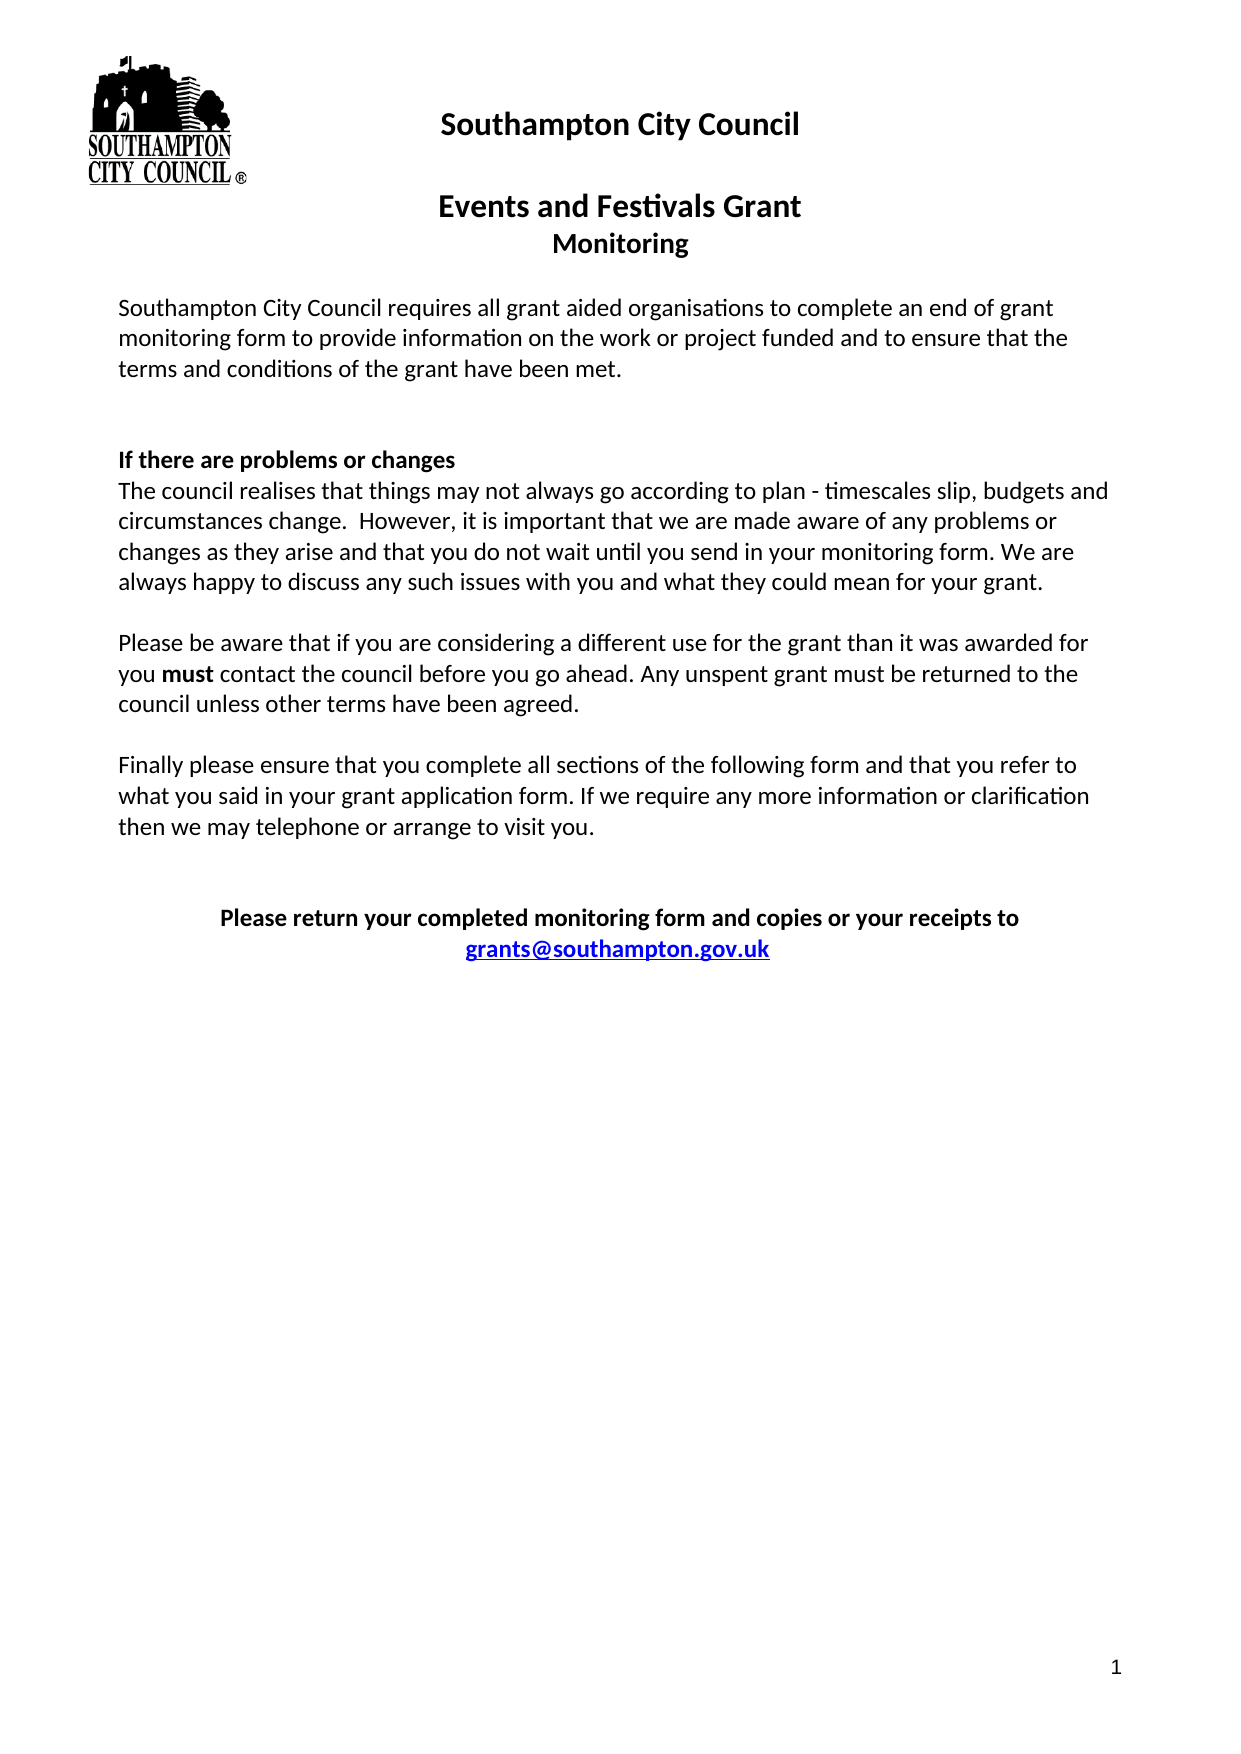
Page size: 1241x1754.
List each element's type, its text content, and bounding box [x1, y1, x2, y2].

text Southampton City Council [247, 103, 1122, 144]
text Southampton City Council requires all grant aided organisations to complete an end of grant monitoring form to provide information on the work or project funded and to ensure that the terms and conditions of the grant have been met. [118, 292, 1122, 383]
text Events and Festivals Grant [118, 185, 1122, 226]
text Please be aware that if you are considering a different use for the grant than it was awarded for you must contact the council before you go ahead. Any unspent grant must be returned to the council unless other terms have been agreed. [118, 627, 1122, 719]
text Please return your completed monitoring form and copies or your receipts to grants@southampton.gov.uk [118, 902, 1122, 987]
text If there are problems or changes [118, 444, 1122, 475]
text The council realises that things may not always go according to plan - timescales slip, budgets and circumstances change. However, it is important that we are made aware of any problems or changes as they arise and that you do not wait until you send in your monitoring form. We are always happy to discuss any such issues with you and what they could mean for your grant. [118, 475, 1122, 597]
text Finally please ensure that you complete all sections of the following form and that you refer to what you said in your grant application form. If we require any more information or clarification then we may telephone or arrange to visit you. [118, 749, 1122, 841]
picture [88, 56, 247, 185]
text Monitoring [118, 226, 1122, 261]
